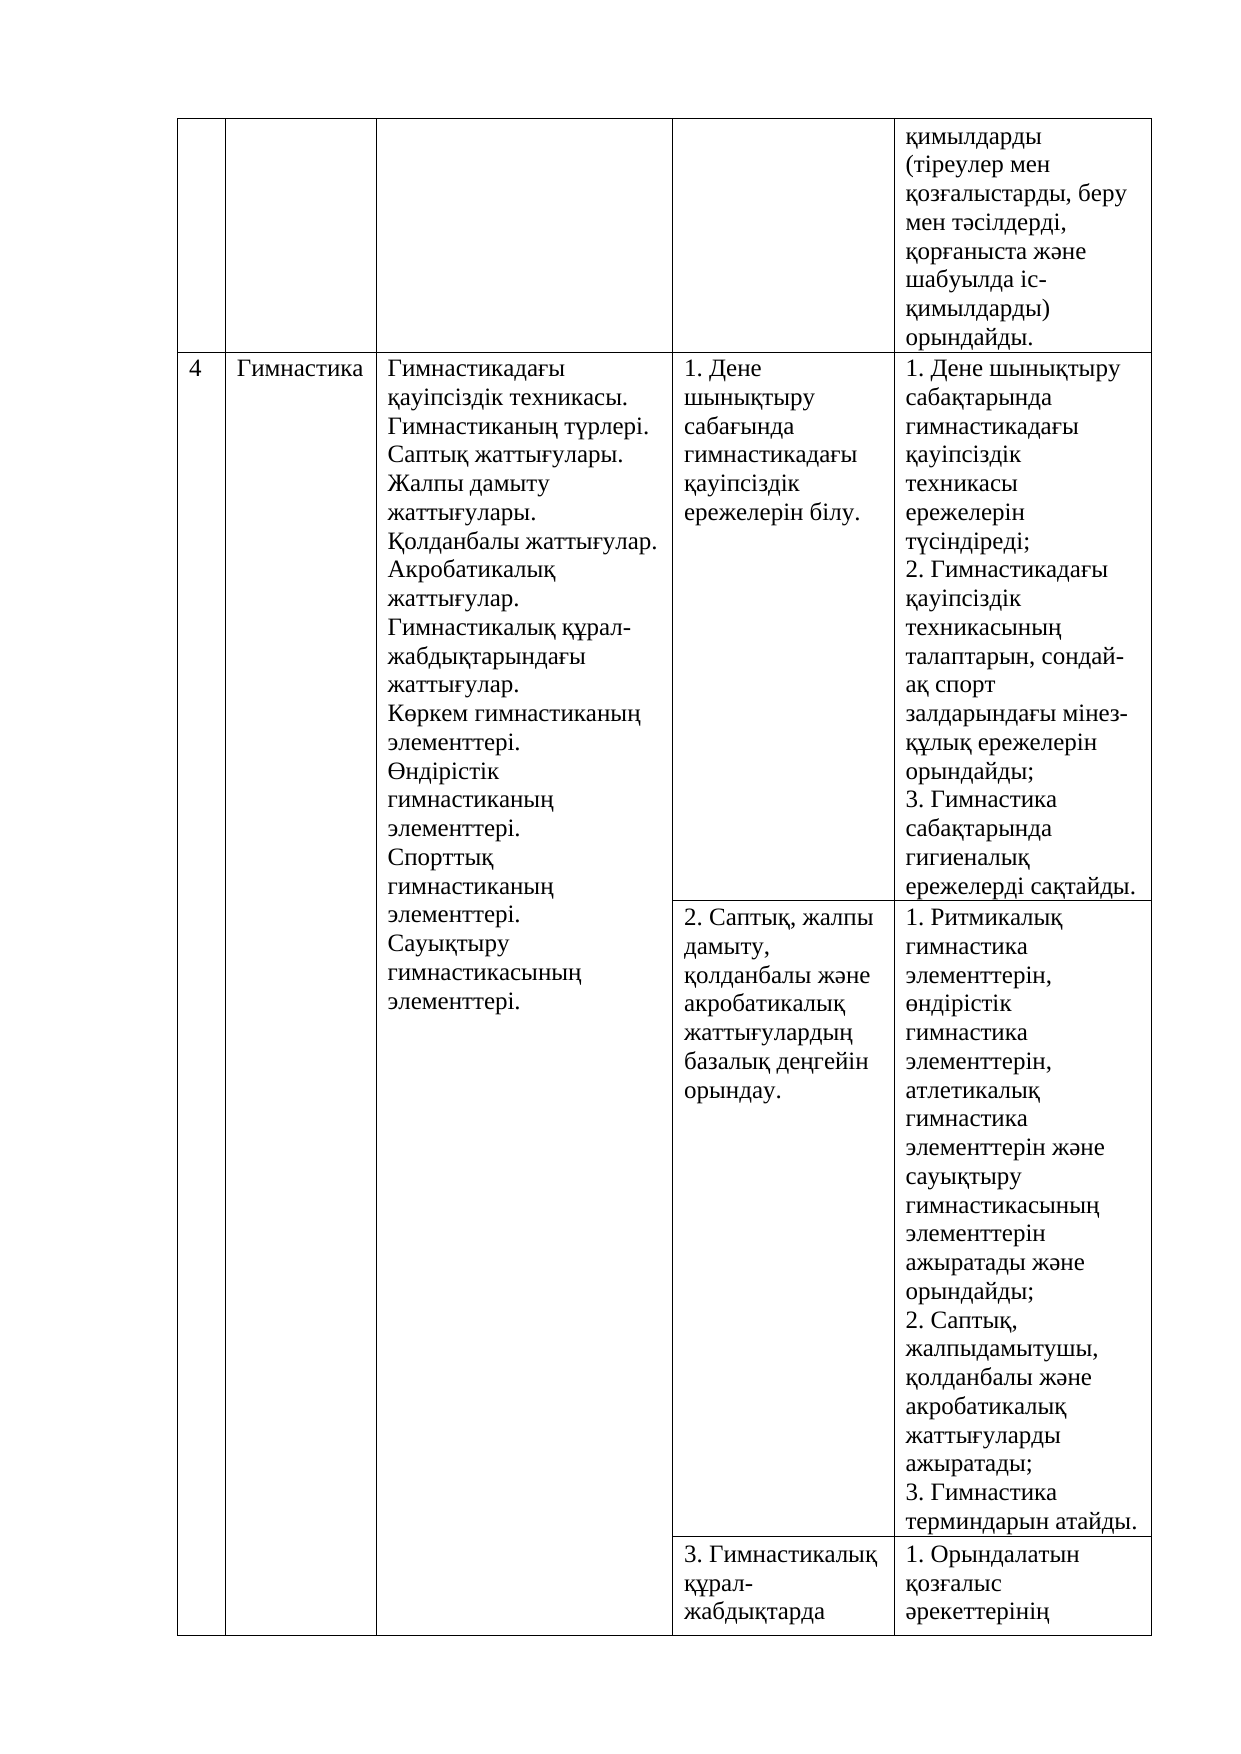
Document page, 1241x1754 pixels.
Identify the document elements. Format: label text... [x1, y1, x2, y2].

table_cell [895, 119, 1151, 352]
table_cell 1. Ритмикалық гимнастика элементтерін, өндірістік гимнастика элементтерін, атлетикалық гимнастика элементтерін және сауықтыру гимнастикасының элементтерін ажыратады және орындайды; 2. Саптық, жалпыдамытушы, қолданбалы және акробатикалық жаттығуларды ажыратады; 3. Гимнастика терминдарын атайды. [895, 901, 1151, 1536]
table_cell 4 [178, 353, 225, 1635]
table_cell Гимнастикадағы қауіпсіздік техникасы. Гимнастиканың түрлері. Саптық жаттығулары. Жалпы дамыту жаттығулары. Қолданбалы жаттығулар. Акробатикалық жаттығулар. Гимнастикалық құрал-жабдықтарындағы жаттығулар. Көркем гимнастиканың элементтері. Өндірістік гимнастиканың элементтері. Спорттық гимнастиканың элементтері. Сауықтыру гимнастикасының элементтері. [377, 353, 672, 1635]
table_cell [895, 1537, 1151, 1635]
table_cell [673, 1537, 894, 1635]
table_cell 1. Дене шынықтыру сабақтарында гимнастикадағы қауіпсіздік техникасы ережелерін түсіндіреді; 2. Гимнастикадағы қауіпсіздік техникасының талаптарын, сондай-ақ спорт залдарындағы мінез-құлық ережелерін орындайды; 3. Гимнастика сабақтарында гигиеналық ережелерді сақтайды. [895, 353, 1151, 899]
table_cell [673, 119, 894, 352]
table_cell Гимнастика [226, 353, 376, 1635]
table_cell 2. Саптық, жалпы дамыту, қолданбалы және акробатикалық жаттығулардың базалық деңгейін орындау. [673, 901, 894, 1536]
table_cell 1. Дене шынықтыру сабағында гимнастикадағы қауіпсіздік ережелерін білу. [673, 353, 894, 899]
